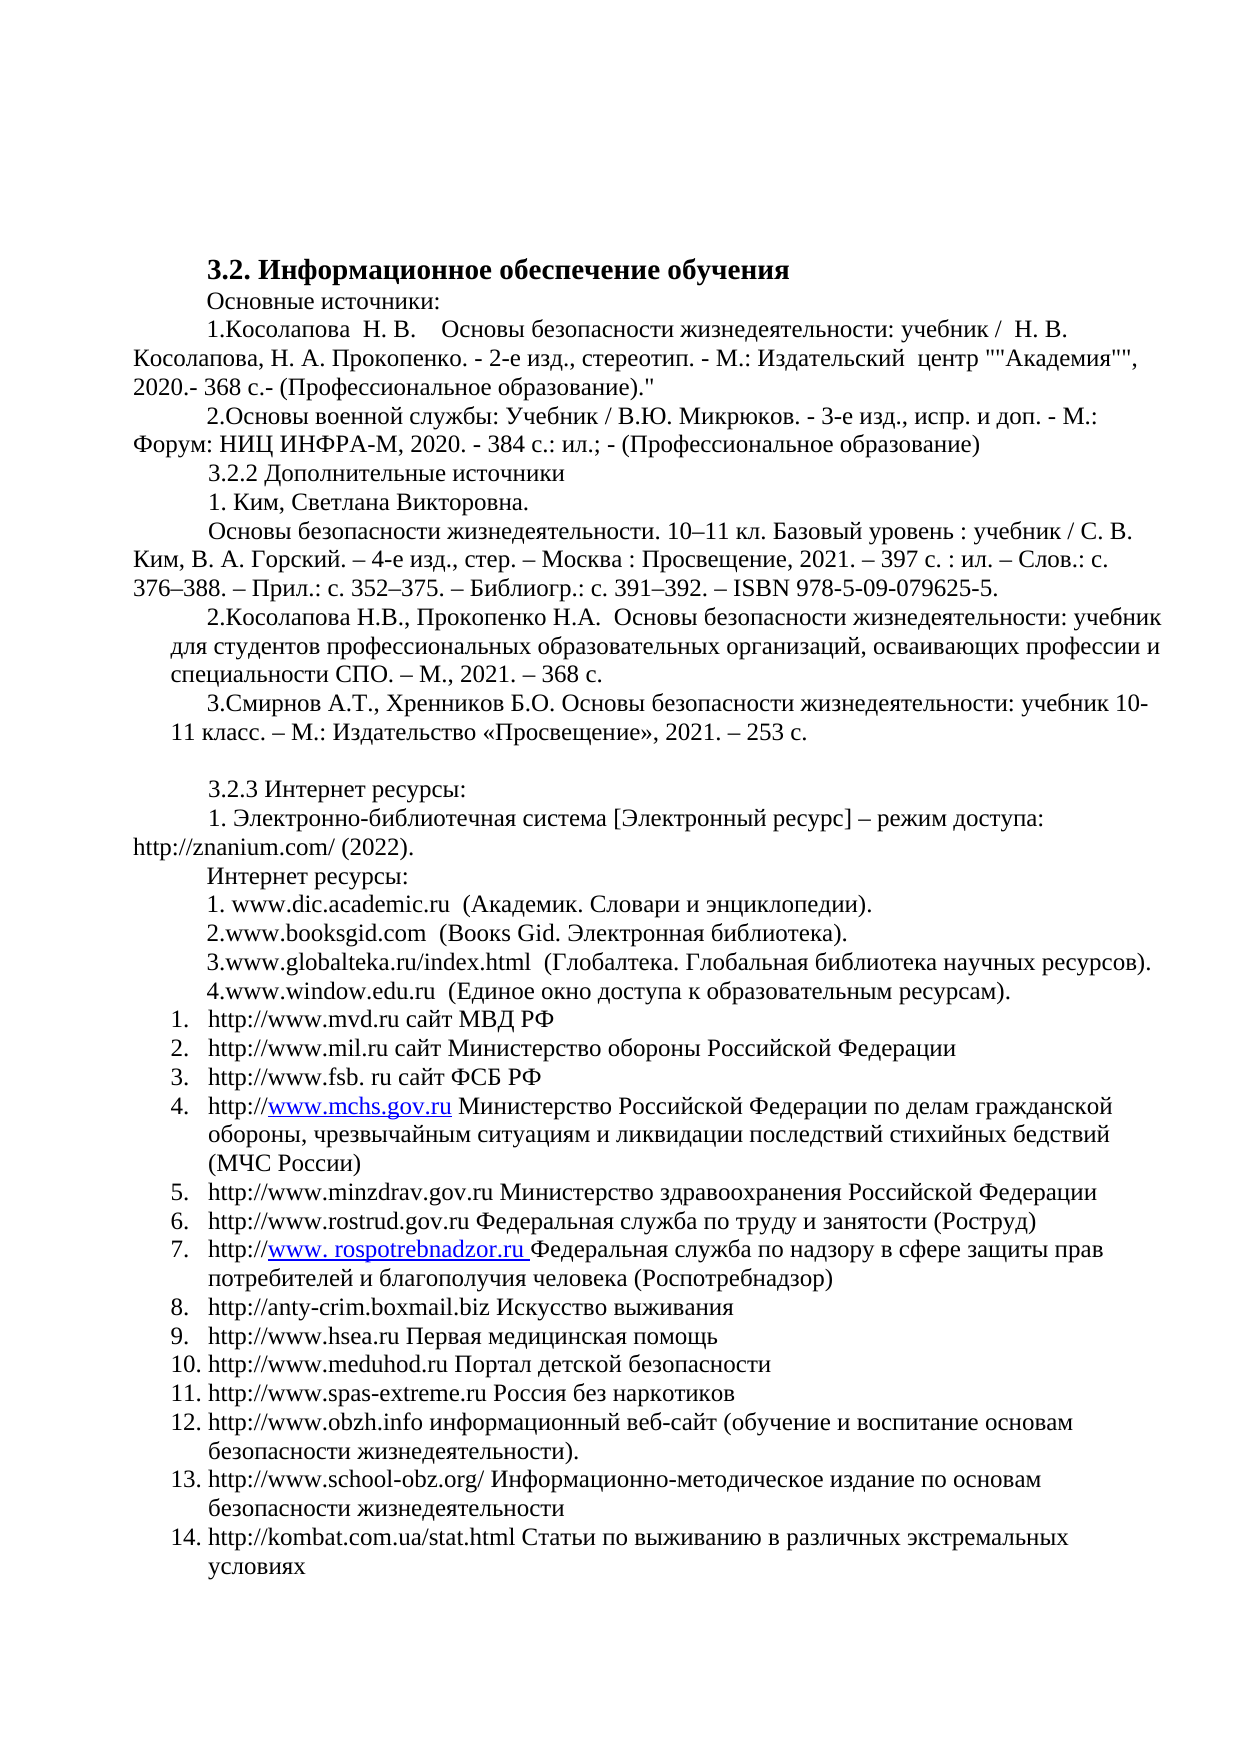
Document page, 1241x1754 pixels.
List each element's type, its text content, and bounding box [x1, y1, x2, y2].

list http://www. rospotrebnadzor.ru Федеральная служба по надзору в сфере защиты прав потребителей и благополучия человека (Роспотребнадзор) [170, 1234, 1162, 1292]
list http://www.meduhod.ru Портал детской безопасности [170, 1349, 1162, 1378]
list http://www.hsea.ru Первая медицинская помощь [170, 1321, 1162, 1349]
list http://www.obzh.info информационный веб-сайт (обучение и воспитание основам безопасности жизнедеятельности). [170, 1407, 1162, 1464]
text 1. Ким, Светлана Викторовна. [133, 487, 1162, 516]
list http://kombat.com.ua/stat.html Статьи по выживанию в различных экстремальных условиях [170, 1522, 1162, 1579]
text Основы безопасности жизнедеятельности. 10–11 кл. Базовый уровень : учебник / С. В. Ким, В. А. Горский. – 4-е изд., стер. – Москва : Просвещение, 2021. – 397 с. : ил. – Слов.: с. 376–388. – Прил.: с. 352–375. – Библиогр.: с. 391–392. – ISBN 978-5-09-079625-5. [133, 516, 1162, 602]
text 3.2.2 Дополнительные источники [133, 458, 1162, 487]
list http://www.mchs.gov.ru Министерство Российской Федерации по делам гражданской обороны, чрезвычайным ситуациям и ликвидации последствий стихийных бедствий (МЧС России) [170, 1091, 1162, 1177]
list http://www.fsb. ru сайт ФСБ РФ [170, 1062, 1162, 1091]
text 1. Электронно-библиотечная система [Электронный ресурс] – режим доступа: http://znanium.com/ (2022). [133, 803, 1162, 861]
text Основные источники: [133, 286, 1162, 314]
text 1.Косолапова Н. В. Основы безопасности жизнедеятельности: учебник / Н. В. Косолапова, Н. А. Прокопенко. - 2-е изд., стереотип. - М.: Издательский центр ""Академия"", 2020.- 368 с.- (Профессиональное образование)." [133, 314, 1162, 401]
text 2.Косолапова Н.В., Прокопенко Н.А. Основы безопасности жизнедеятельности: учебник для студентов профессиональных образовательных организаций, осваивающих профессии и специальности СПО. – М., 2021. – 368 c. [170, 602, 1162, 688]
text 3.Смирнов А.Т., Хренников Б.О. Основы безопасности жизнедеятельности: учебник 10-11 класс. – М.: Издательство «Просвещение», 2021. – 253 с. [170, 688, 1162, 746]
text 3.www.globalteka.ru/index.html (Глобалтека. Глобальная библиотека научных ресурсов). [133, 947, 1162, 976]
list http://www.school-obz.org/ Информационно-методическое издание по основам безопасности жизнедеятельности [170, 1464, 1162, 1522]
list http://anty-crim.boxmail.biz Искусство выживания [170, 1292, 1162, 1321]
text 4.www.window.edu.ru (Единое окно доступа к образовательным ресурсам). [133, 976, 1162, 1004]
list http://www.mvd.ru сайт МВД РФ [170, 1004, 1162, 1033]
text 3.2. Информационное обеспечение обучения [133, 252, 1162, 286]
text 2.Основы военной службы: Учебник / В.Ю. Микрюков. - 3-e изд., испр. и доп. - М.: Форум: НИЦ ИНФРА-М, 2020. - 384 с.: ил.; - (Профессиональное образование) [133, 401, 1162, 458]
text 3.2.3 Интернет ресурсы: [133, 774, 1162, 803]
text 1. www.dic.academic.ru (Академик. Словари и энциклопедии). [133, 889, 1162, 918]
list http://www.minzdrav.gov.ru Министерство здравоохранения Российской Федерации [170, 1177, 1162, 1206]
list http://www.spas-extreme.ru Россия без наркотиков [170, 1378, 1162, 1407]
list http://www.rostrud.gov.ru Федеральная служба по труду и занятости (Роструд) [170, 1206, 1162, 1234]
text 2.www.booksgid.com (Воокs Gid. Электронная библиотека). [133, 918, 1162, 947]
text Интернет ресурсы: [133, 861, 1162, 889]
list http://www.mil.ru сайт Министерство обороны Российской Федерации [170, 1033, 1162, 1062]
